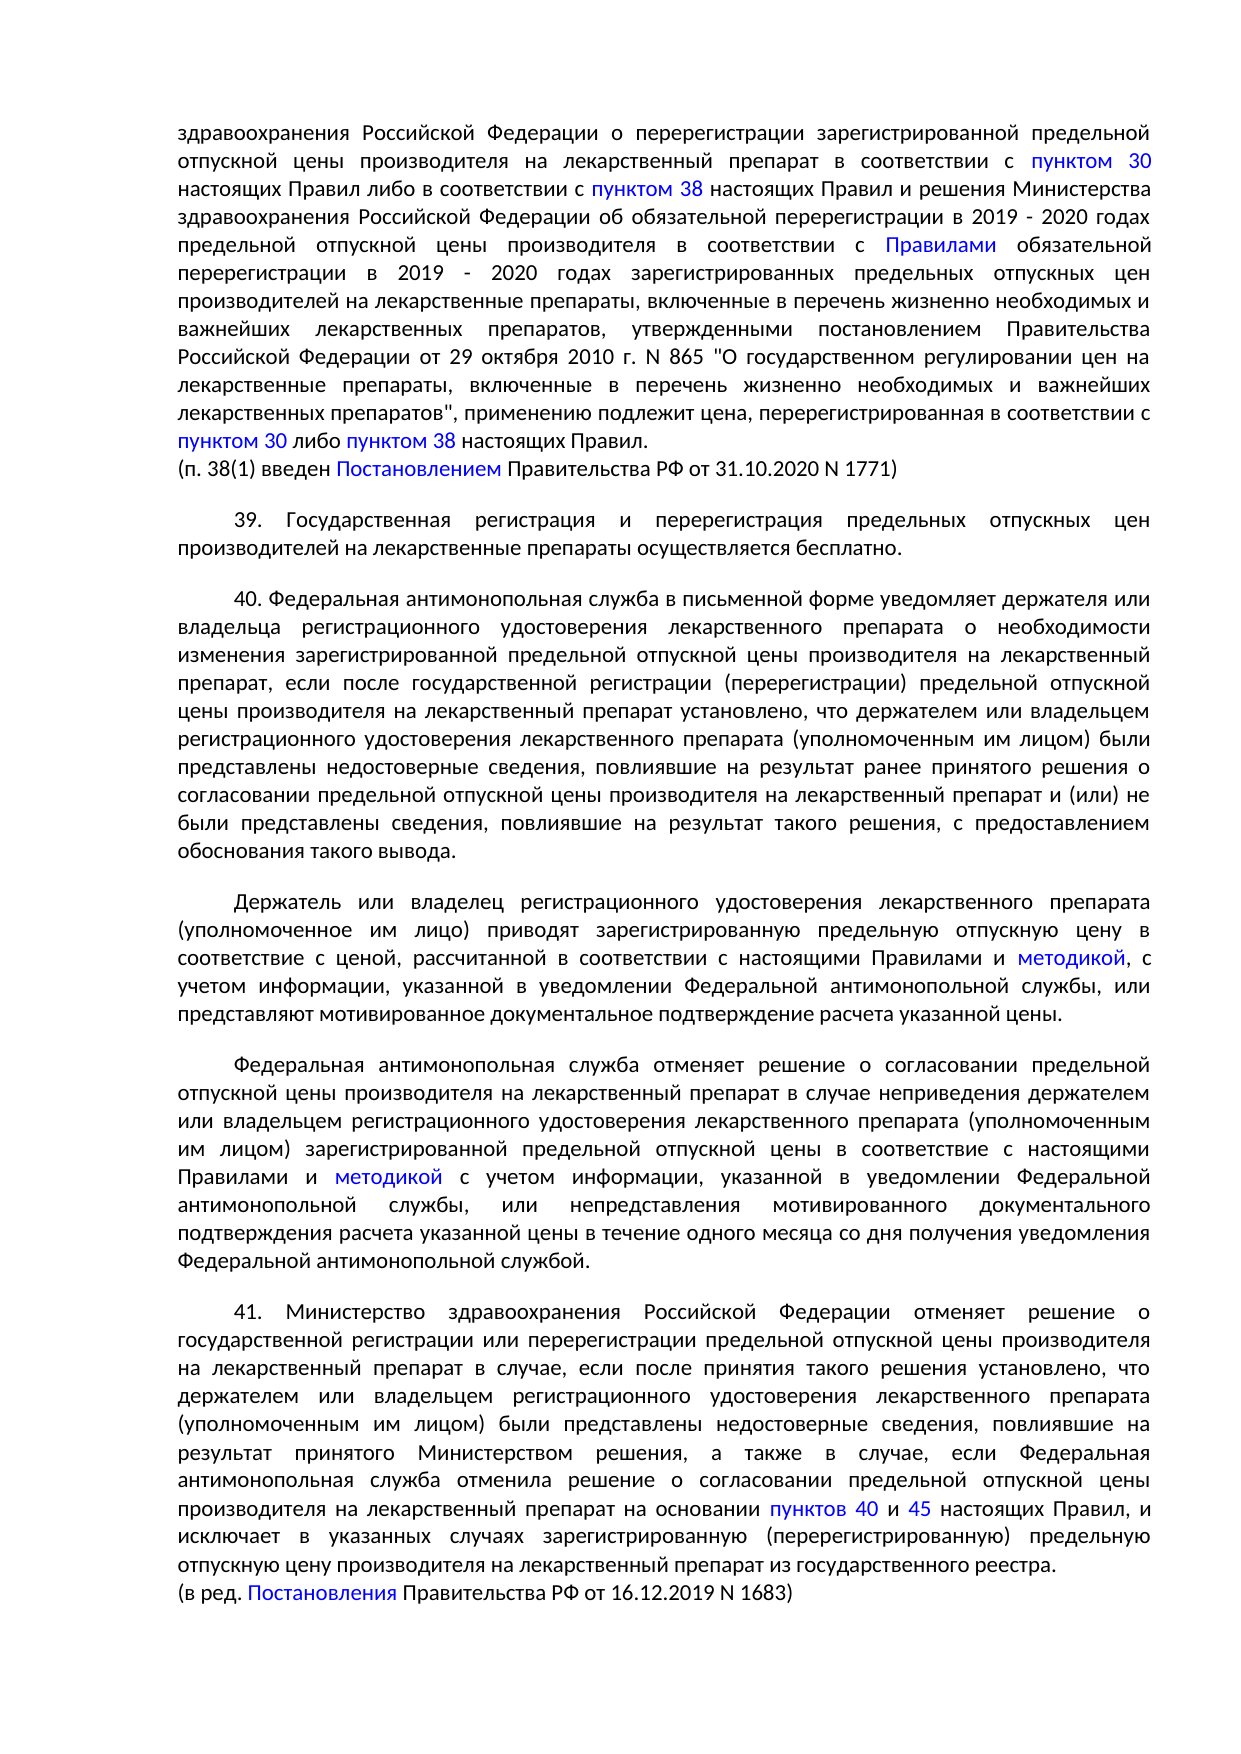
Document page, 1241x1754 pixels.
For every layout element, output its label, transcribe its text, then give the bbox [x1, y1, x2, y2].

text 40. Федеральная антимонопольная служба в письменной форме уведомляет держателя или владельца регистрационного удостоверения лекарственного препарата о необходимости изменения зарегистрированной предельной отпускной цены производителя на лекарственный препарат, если после государственной регистрации (перерегистрации) предельной отпускной цены производителя на лекарственный препарат установлено, что держателем или владельцем регистрационного удостоверения лекарственного препарата (уполномоченным им лицом) были представлены недостоверные сведения, повлиявшие на результат ранее принятого решения о согласовании предельной отпускной цены производителя на лекарственный препарат и (или) не были представлены сведения, повлиявшие на результат такого решения, с предоставлением обоснования такого вывода. [177, 584, 1152, 864]
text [177, 118, 1152, 454]
text (п. 38(1) введен Постановлением Правительства РФ от 31.10.2020 N 1771) [177, 454, 1152, 482]
text 39. Государственная регистрация и перерегистрация предельных отпускных цен производителей на лекарственные препараты осуществляется бесплатно. [177, 505, 1152, 561]
text Федеральная антимонопольная служба отменяет решение о согласовании предельной отпускной цены производителя на лекарственный препарат в случае неприведения держателем или владельцем регистрационного удостоверения лекарственного препарата (уполномоченным им лицом) зарегистрированной предельной отпускной цены в соответствие с настоящими Правилами и методикой с учетом информации, указанной в уведомлении Федеральной антимонопольной службы, или непредставления мотивированного документального подтверждения расчета указанной цены в течение одного месяца со дня получения уведомления Федеральной антимонопольной службой. [177, 1050, 1152, 1274]
text (в ред. Постановления Правительства РФ от 16.12.2019 N 1683) [177, 1578, 1152, 1606]
text Держатель или владелец регистрационного удостоверения лекарственного препарата (уполномоченное им лицо) приводят зарегистрированную предельную отпускную цену в соответствие с ценой, рассчитанной в соответствии с настоящими Правилами и методикой, с учетом информации, указанной в уведомлении Федеральной антимонопольной службы, или представляют мотивированное документальное подтверждение расчета указанной цены. [177, 887, 1152, 1027]
text 41. Министерство здравоохранения Российской Федерации отменяет решение о государственной регистрации или перерегистрации предельной отпускной цены производителя на лекарственный препарат в случае, если после принятия такого решения установлено, что держателем или владельцем регистрационного удостоверения лекарственного препарата (уполномоченным им лицом) были представлены недостоверные сведения, повлиявшие на результат принятого Министерством решения, а также в случае, если Федеральная антимонопольная служба отменила решение о согласовании предельной отпускной цены производителя на лекарственный препарат на основании пунктов 40 и 45 настоящих Правил, и исключает в указанных случаях зарегистрированную (перерегистрированную) предельную отпускную цену производителя на лекарственный препарат из государственного реестра. [177, 1297, 1152, 1578]
